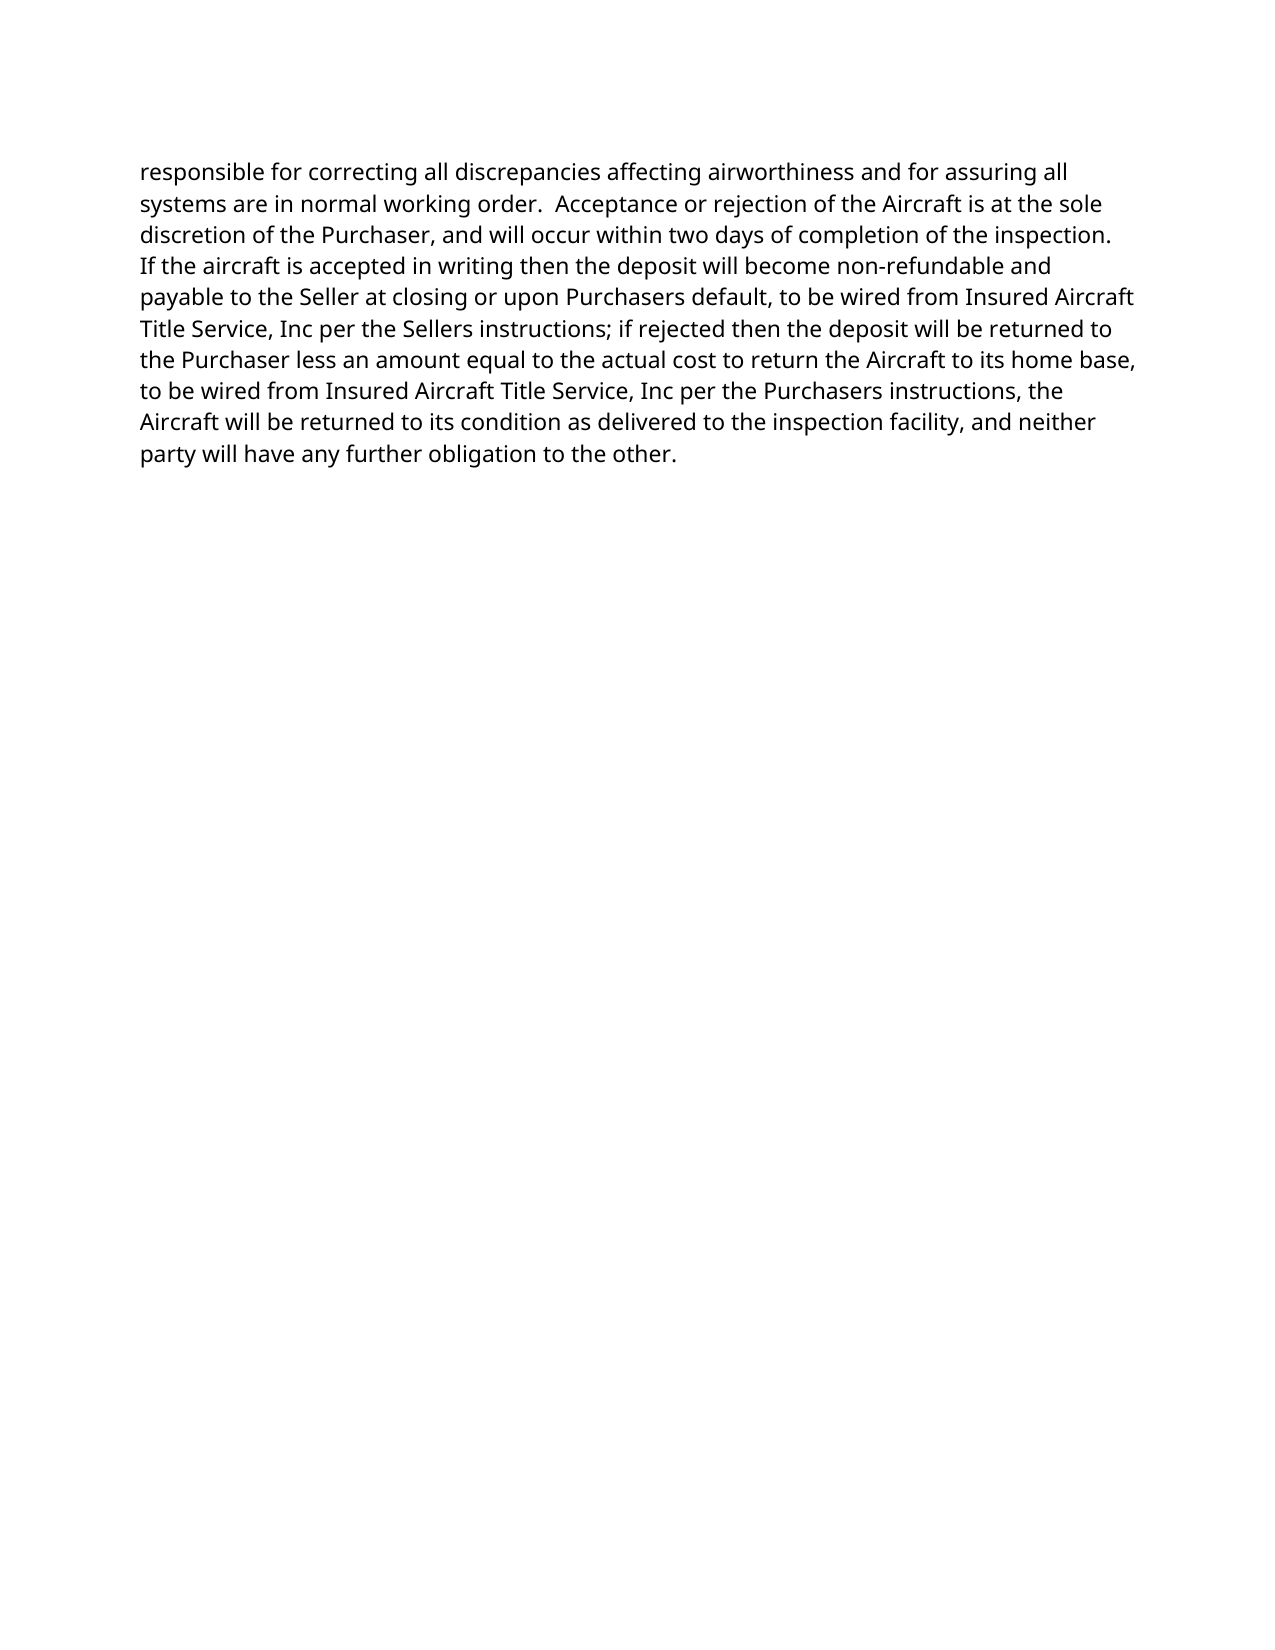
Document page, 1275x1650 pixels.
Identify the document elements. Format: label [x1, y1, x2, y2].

text [139, 156, 1137, 469]
